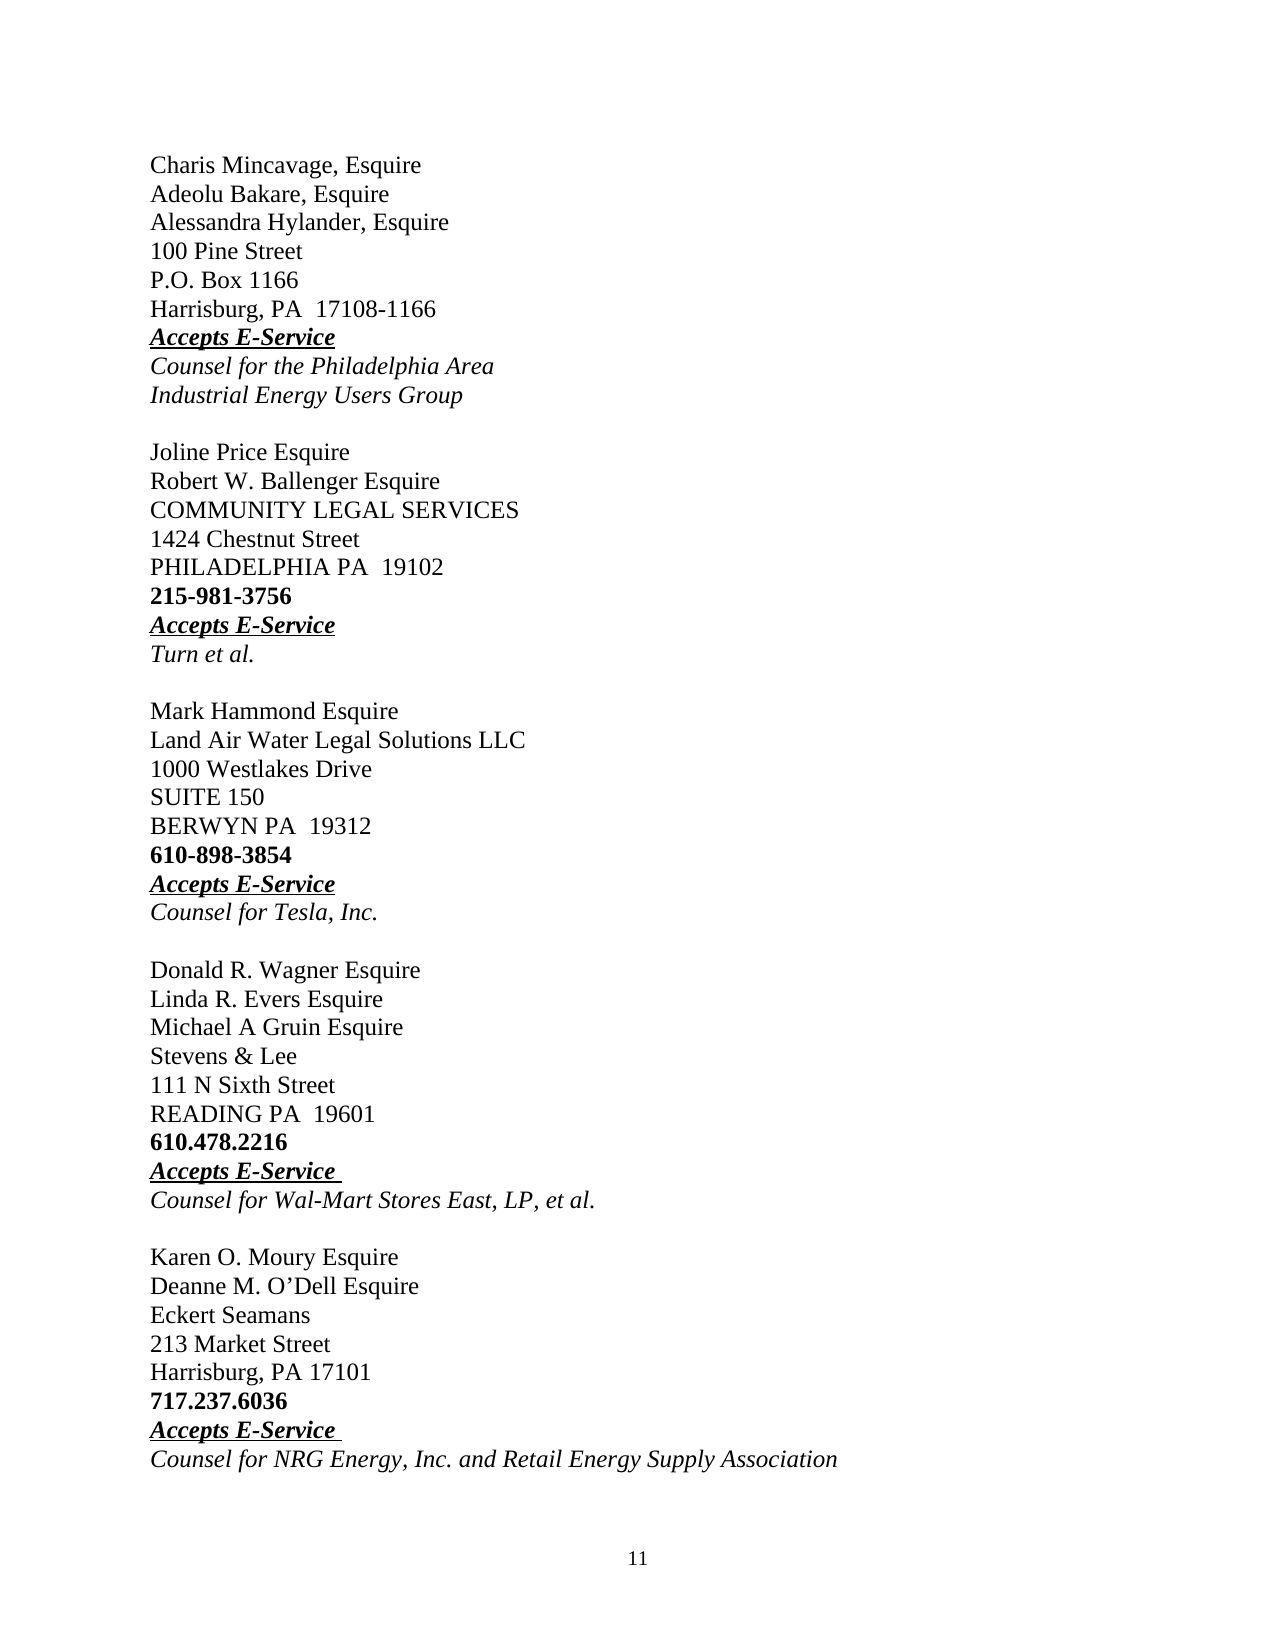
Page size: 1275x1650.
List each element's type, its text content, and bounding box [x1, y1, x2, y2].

text Turn et al. [150, 639, 1125, 667]
text 1000 Westlakes Drive [150, 754, 1125, 782]
text Accepts E-Service [150, 1156, 1125, 1185]
text Joline Price Esquire [150, 437, 1125, 466]
text Robert W. Ballenger Esquire [150, 466, 1125, 495]
text Harrisburg, PA 17101 [150, 1357, 1125, 1386]
text 100 Pine Street [150, 236, 1125, 265]
text Counsel for Tesla, Inc. [150, 897, 1125, 926]
text 111 N Sixth Street [150, 1070, 1125, 1099]
text 213 Market Street [150, 1329, 1125, 1357]
text Accepts E-Service [150, 869, 1125, 897]
text COMMUNITY LEGAL SERVICES [150, 495, 1125, 524]
text Karen O. Moury Esquire [150, 1242, 1125, 1271]
text Counsel for Wal-Mart Stores East, LP, et al. [150, 1185, 1125, 1214]
text Counsel for NRG Energy, Inc. and Retail Energy Supply Association [150, 1444, 1125, 1472]
text Stevens & Lee [150, 1041, 1125, 1070]
text BERWYN PA 19312 [150, 811, 1125, 840]
text P.O. Box 1166 [150, 265, 1125, 294]
text Mark Hammond Esquire [150, 696, 1125, 725]
text Accepts E-Service [150, 322, 1125, 351]
text Eckert Seamans [150, 1300, 1125, 1329]
text READING PA 19601 [150, 1099, 1125, 1127]
text 215-981-3756 [150, 581, 1125, 610]
text Donald R. Wagner Esquire [150, 955, 1125, 984]
text 717.237.6036 [150, 1386, 1125, 1415]
text SUITE 150 [150, 782, 1125, 811]
text Linda R. Evers Esquire [150, 984, 1125, 1012]
text Adeolu Bakare, Esquire [150, 179, 1125, 207]
text 1424 Chestnut Street [150, 524, 1125, 552]
text Counsel for the Philadelphia Area [150, 351, 1125, 380]
text Michael A Gruin Esquire [150, 1012, 1125, 1041]
text Industrial Energy Users Group [150, 380, 1125, 409]
text Charis Mincavage, Esquire [150, 150, 1125, 179]
text PHILADELPHIA PA 19102 [150, 552, 1125, 581]
text Deanne M. O’Dell Esquire [150, 1271, 1125, 1300]
text Accepts E-Service [150, 610, 1125, 639]
text Alessandra Hylander, Esquire [150, 207, 1125, 236]
text 610.478.2216 [150, 1127, 1125, 1156]
text Accepts E-Service [150, 1415, 1125, 1444]
text 610-898-3854 [150, 840, 1125, 869]
text Harrisburg, PA 17108-1166 [150, 294, 1125, 322]
text Land Air Water Legal Solutions LLC [150, 725, 1125, 754]
